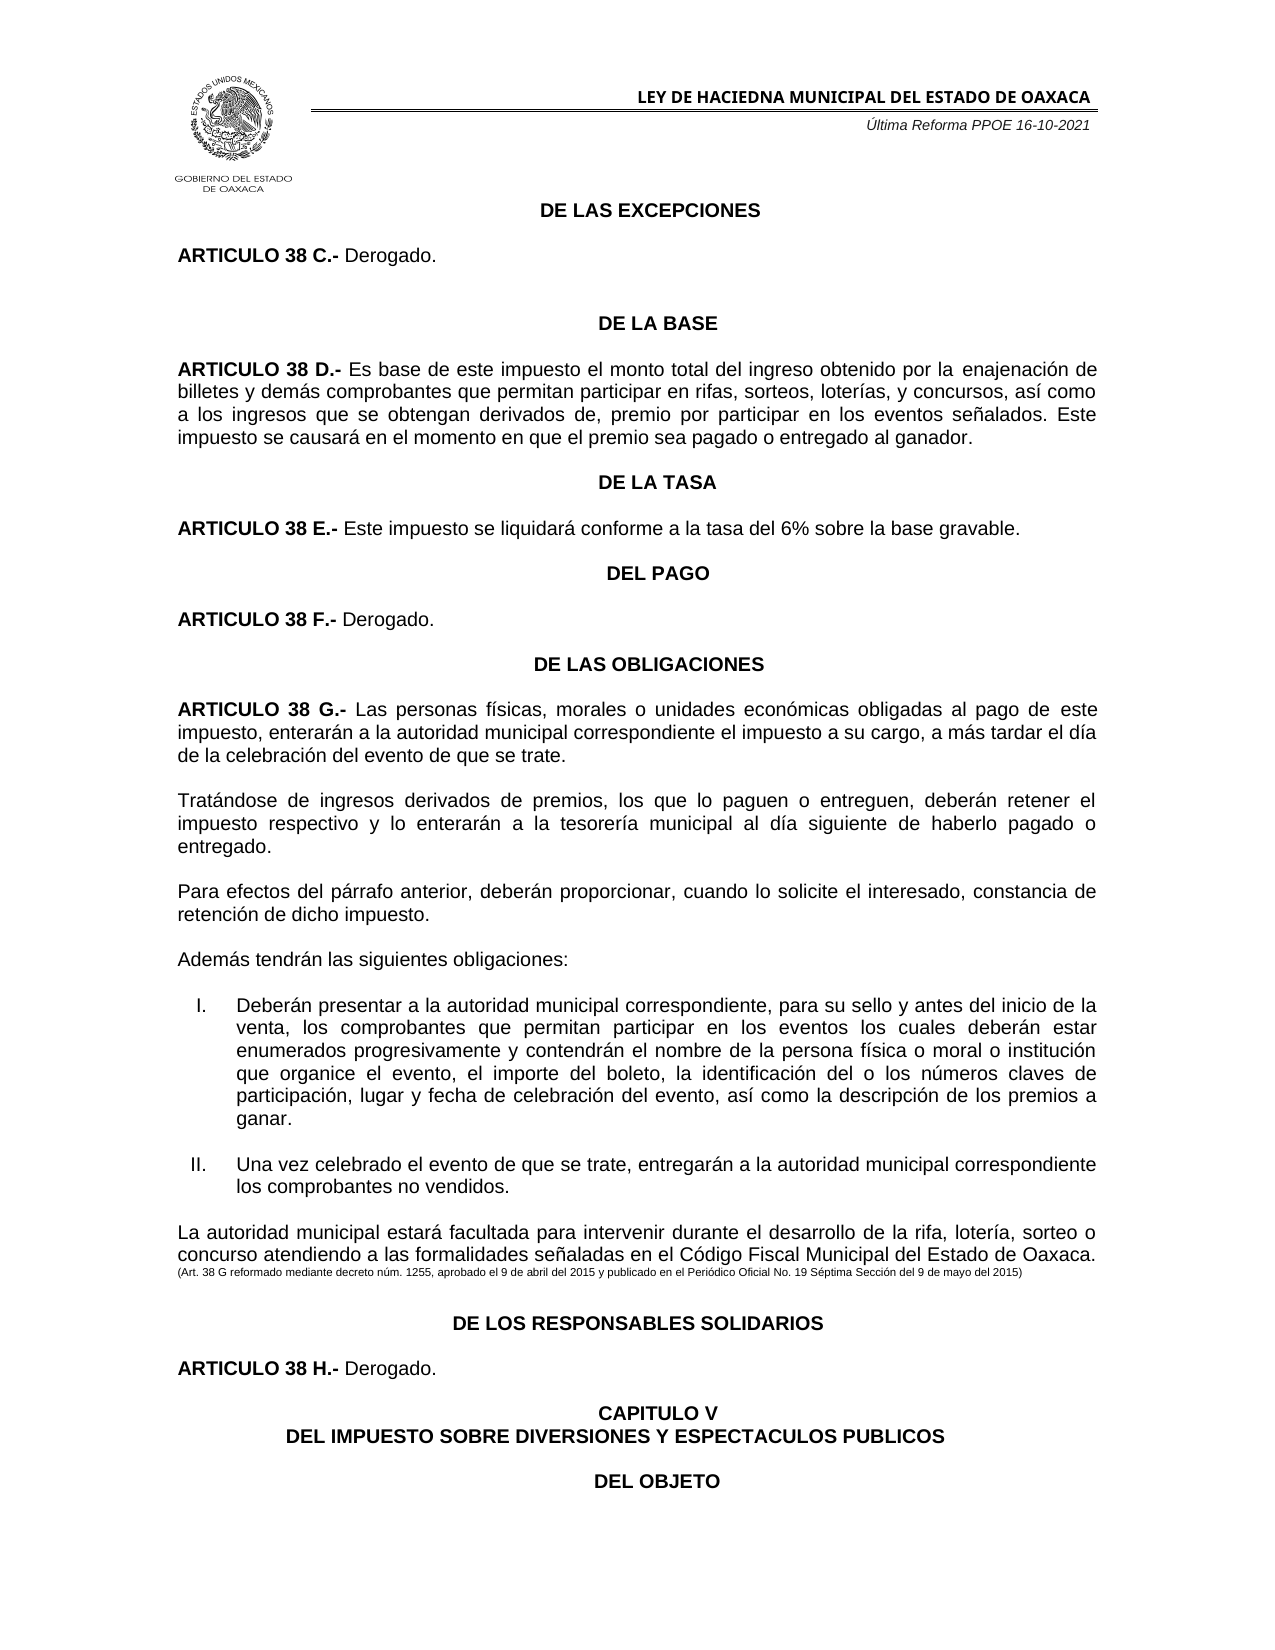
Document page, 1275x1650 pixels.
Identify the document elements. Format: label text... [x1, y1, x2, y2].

picture [172, 73, 295, 195]
text DE LAS OBLIGACIONES [533, 653, 1098, 676]
text ARTICULO 38 D.- Es base de este impuesto el monto total del ingreso obtenido por la enajenación de billetes y demás comprobantes que permitan participar en rifas, sorteos, loterías, y concursos, así como a los ingresos que se obtengan derivados de, premio por participar en los eventos señalados. Este impuesto se causará en el momento en que el premio sea pagado o entregado al ganador. [177, 358, 1098, 448]
text DEL OBJETO [594, 1470, 1098, 1493]
text ARTICULO 38 F.- Derogado. [177, 607, 1098, 630]
text ARTICULO 38 H.- Derogado. [177, 1357, 1098, 1379]
text DE LA BASE [598, 312, 1098, 335]
list Una vez celebrado el evento de que se trate, entregarán a la autoridad municipal correspondiente los comprobantes no vendidos. [207, 1152, 1098, 1198]
text Además tendrán las siguientes obligaciones: [177, 948, 1098, 971]
text CAPITULO V [598, 1402, 1098, 1425]
text La autoridad municipal estará facultada para intervenir durante el desarrollo de la rifa, lotería, sorteo o concurso atendiendo a las formalidades señaladas en el Código Fiscal Municipal del Estado de Oaxaca. (Art. 38 G reformado mediante decreto núm. 1255, aprobado el 9 de abril del 2015 y publicado en el Periódico Oficial No. 19 Séptima Sección del 9 de mayo del 2015) [177, 1221, 1098, 1289]
text ARTICULO 38 E.- Este impuesto se liquidará conforme a la tasa del 6% sobre la base gravable. [177, 517, 1098, 539]
list Deberán presentar a la autoridad municipal correspondiente, para su sello y antes del inicio de la venta, los comprobantes que permitan participar en los eventos los cuales deberán estar enumerados progresivamente y contendrán el nombre de la persona física o moral o institución que organice el evento, el importe del boleto, la identificación del o los números claves de participación, lugar y fecha de celebración del evento, así como la descripción de los premios a ganar. [207, 993, 1098, 1130]
text DE LA TASA [598, 471, 1098, 494]
text DEL IMPUESTO SOBRE DIVERSIONES Y ESPECTACULOS PUBLICOS [286, 1425, 1098, 1448]
text ARTICULO 38 G.- Las personas físicas, morales o unidades económicas obligadas al pago de este impuesto, enterarán a la autoridad municipal correspondiente el impuesto a su cargo, a más tardar el día de la celebración del evento de que se trate. [177, 698, 1098, 766]
text Para efectos del párrafo anterior, deberán proporcionar, cuando lo solicite el interesado, constancia de retención de dicho impuesto. [177, 880, 1098, 925]
text DE LAS EXCEPCIONES [540, 199, 1098, 221]
text ARTICULO 38 C.- Derogado. [177, 244, 1098, 267]
text DEL PAGO [606, 562, 1098, 585]
text Tratándose de ingresos derivados de premios, los que lo paguen o entreguen, deberán retener el impuesto respectivo y lo enterarán a la tesorería municipal al día siguiente de haberlo pagado o entregado. [177, 789, 1098, 857]
text DE LOS RESPONSABLES SOLIDARIOS [452, 1311, 1098, 1334]
